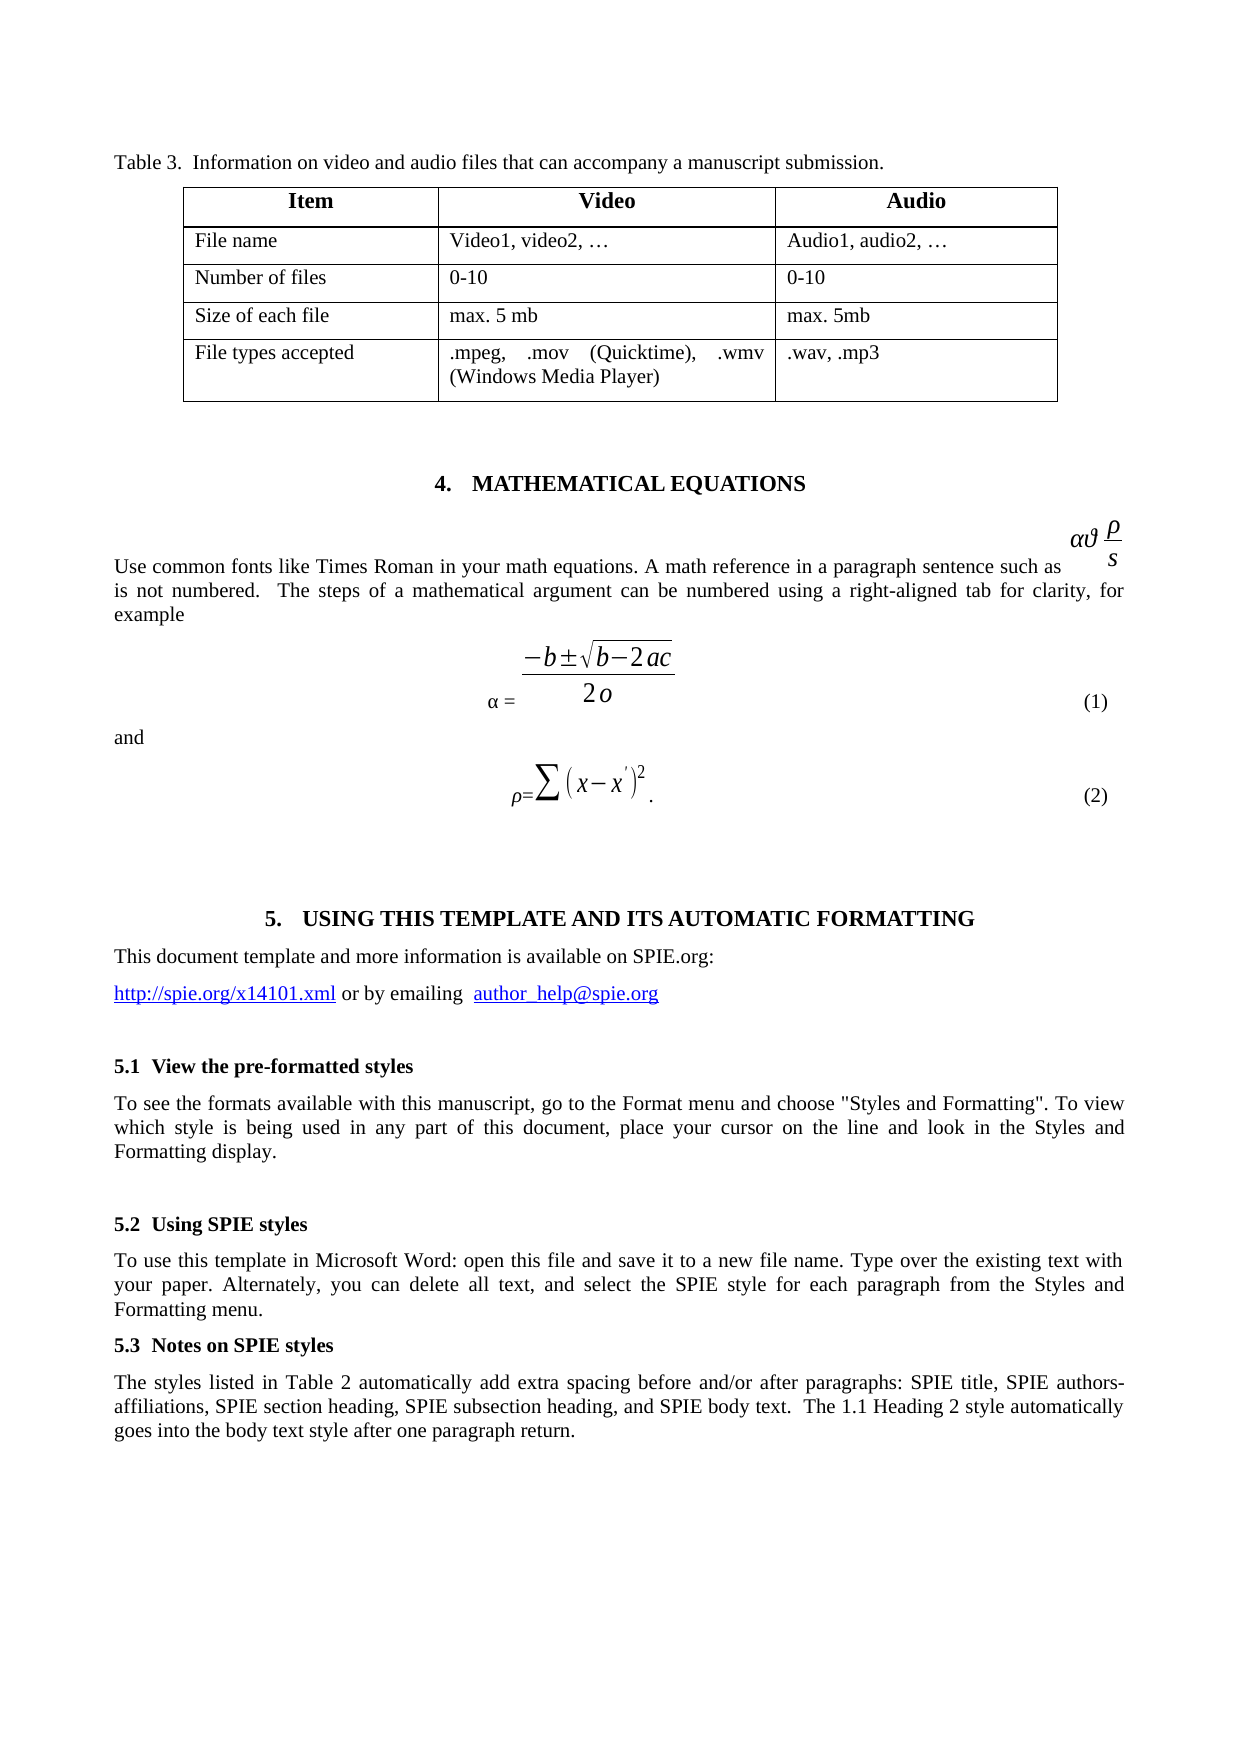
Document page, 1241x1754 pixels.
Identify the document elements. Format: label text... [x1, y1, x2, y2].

table_cell Audio1, audio2, … [776, 228, 1057, 264]
text To use this template in Microsoft Word: open this file and save it to a new file name. Type over the existing text with your paper. Alternately, you can delete all text, and select the style for each paragraph from the Styles and Formatting menu. [114, 1248, 1126, 1321]
text The styles listed in Table 2 automatically add extra spacing before and/or after paragraphs: title, authors-affiliations, section heading, subsection heading, and body text. The 1.1 Heading 2 style automatically goes into the body text style after one paragraph return. [114, 1369, 1126, 1442]
subtitle using THIS TEMPLATE AND ITS Automatic formatting [114, 905, 1126, 932]
text Use common fonts like Times Roman in your math equations. A math reference in a paragraph sentence such as is not numbered. The steps of a mathematical argument can be numbered using a right-aligned tab for clarity, for example [114, 509, 1126, 626]
table_cell max. 5 mb [439, 303, 775, 339]
text This document template and more information is available on SPIE.org: [114, 944, 1126, 968]
text Table 3. Information on video and audio files that can accompany a manuscript submission. [114, 150, 1126, 174]
table_header Audio [776, 188, 1057, 226]
table_header Item [184, 188, 438, 226]
table_cell File name [184, 228, 438, 264]
table_cell 0-10 [776, 265, 1057, 302]
table_cell Video1, video2, … [439, 228, 775, 264]
subtitle View the pre-formatted styles [114, 1054, 1126, 1078]
text ρ=. (2) [114, 762, 1126, 807]
subtitle Notes on SPIE styles [114, 1333, 1126, 1357]
subtitle Mathematical Equations [114, 470, 1126, 496]
table_cell .mpeg, .mov (Quicktime), .wmv (Windows Media Player) [439, 340, 775, 401]
text α = (1) [114, 638, 1126, 713]
subtitle Using SPIE styles [114, 1212, 1126, 1236]
table_cell 0-10 [439, 265, 775, 302]
text http://spie.org/x14101.xml or by emailing author_help@spie.org [114, 981, 1126, 1005]
text and [114, 725, 1126, 749]
table_cell max. 5mb [776, 303, 1057, 339]
table_cell Number of files [184, 265, 438, 302]
table_header Video [439, 188, 775, 226]
text To see the formats available with this manuscript, go to the Format menu and choose "Styles and Formatting". To view which style is being used in any part of this document, place your cursor on the line and look in the Styles and Formatting display. [114, 1091, 1126, 1163]
table_cell .wav, .mp3 [776, 340, 1057, 401]
table_cell File types accepted [184, 340, 438, 401]
table_cell Size of each file [184, 303, 438, 339]
